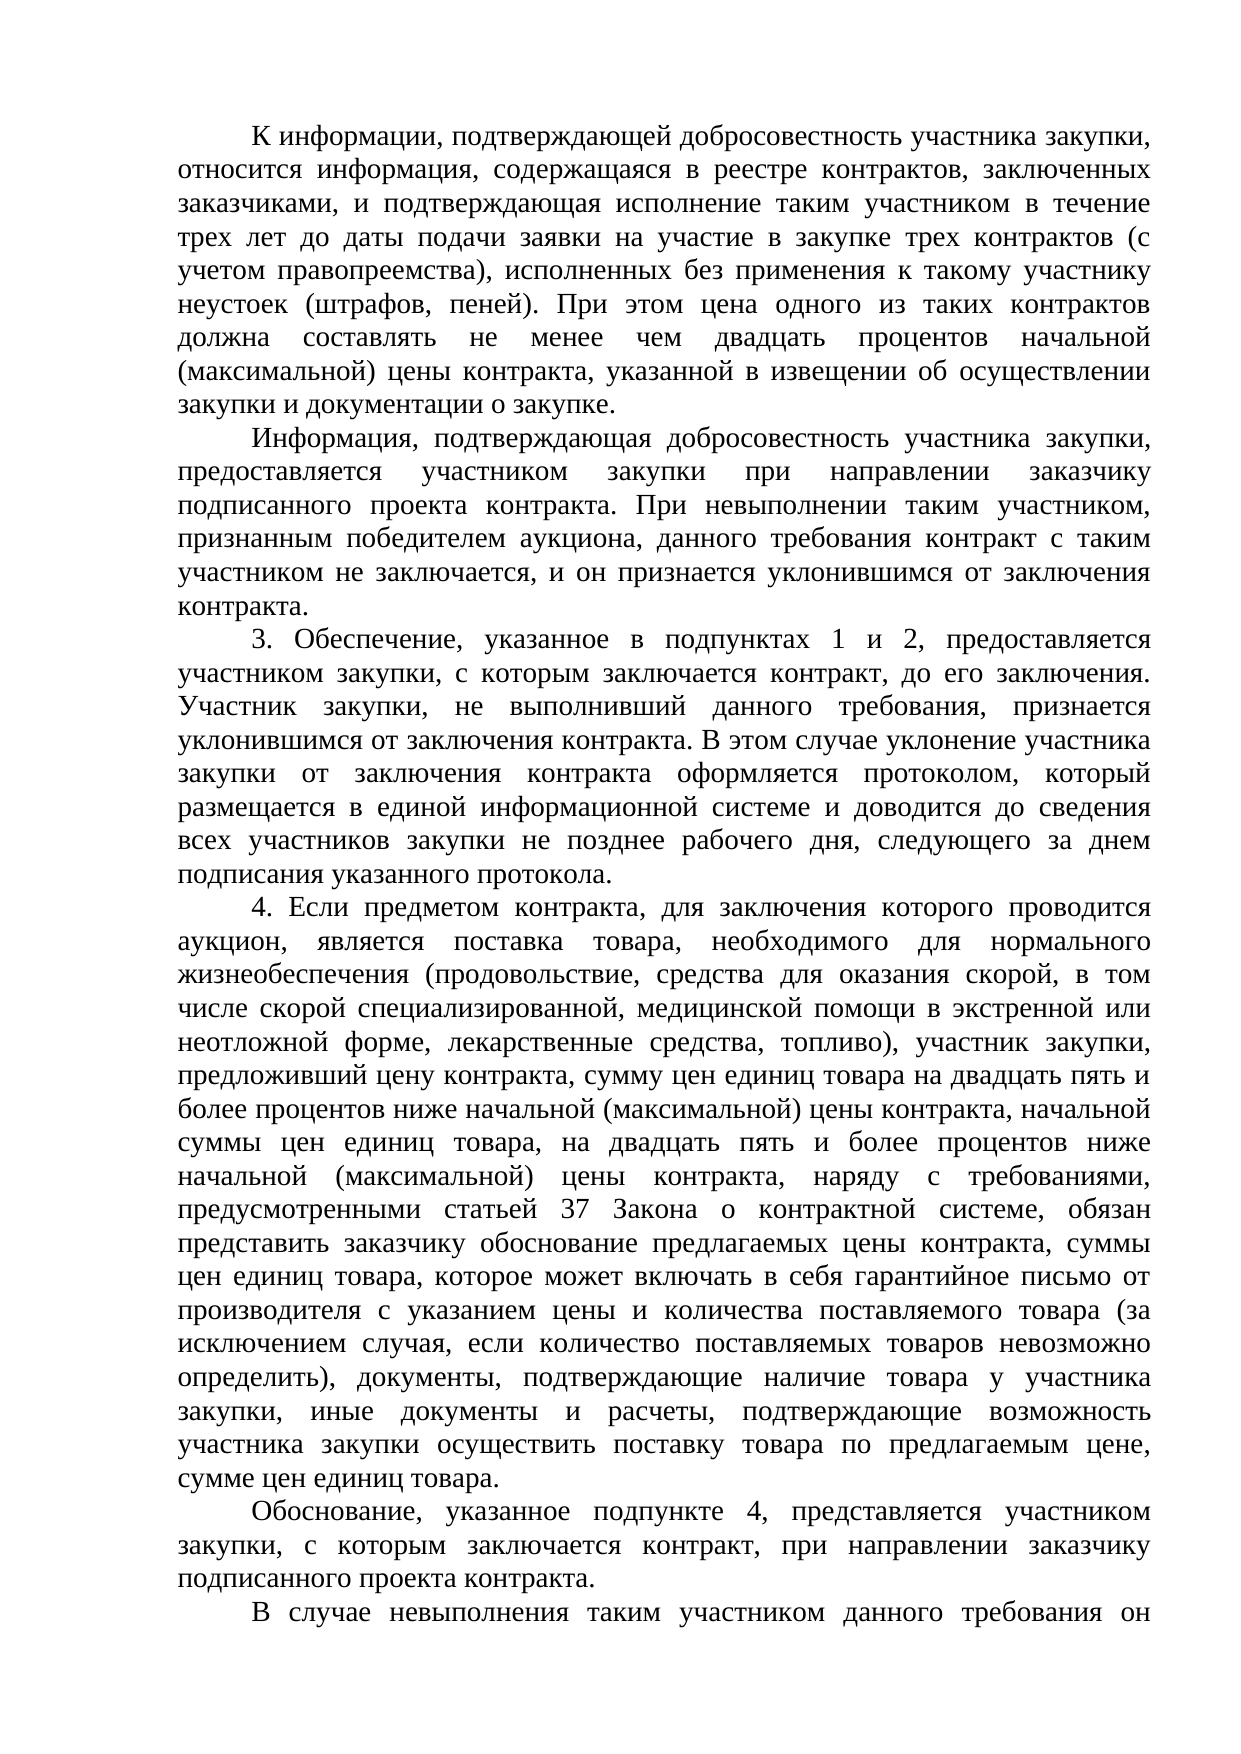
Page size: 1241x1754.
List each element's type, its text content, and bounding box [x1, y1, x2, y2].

text Информация, подтверждающая добросовестность участника закупки, предоставляется участником закупки при направлении заказчику подписанного проекта контракта. При невыполнении таким участником, признанным победителем аукциона, данного требования контракт с таким участником не заключается, и он признается уклонившимся от заключения контракта. [177, 420, 1152, 621]
text Обоснование, указанное подпункте 4, представляется участником закупки, с которым заключается контракт, при направлении заказчику подписанного проекта контракта. [177, 1493, 1152, 1594]
text К информации, подтверждающей добросовестность участника закупки, относится информация, содержащаяся в реестре контрактов, заключенных заказчиками, и подтверждающая исполнение таким участником в течение трех лет до даты подачи заявки на участие в закупке трех контрактов (с учетом правопреемства), исполненных без применения к такому участнику неустоек (штрафов, пеней). При этом цена одного из таких контрактов должна составлять не менее чем двадцать процентов начальной (максимальной) цены контракта, указанной в извещении об осуществлении закупки и документации о закупке. [177, 118, 1152, 420]
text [177, 1594, 1152, 1627]
text 3. Обеспечение, указанное в подпунктах 1 и 2, предоставляется участником закупки, с которым заключается контракт, до его заключения. Участник закупки, не выполнивший данного требования, признается уклонившимся от заключения контракта. В этом случае уклонение участника закупки от заключения контракта оформляется протоколом, который размещается в единой информационной системе и доводится до сведения всех участников закупки не позднее рабочего дня, следующего за днем подписания указанного протокола. [177, 621, 1152, 889]
text 4. Если предметом контракта, для заключения которого проводится аукцион, является поставка товара, необходимого для нормального жизнеобеспечения (продовольствие, средства для оказания скорой, в том числе скорой специализированной, медицинской помощи в экстренной или неотложной форме, лекарственные средства, топливо), участник закупки, предложивший цену контракта, сумму цен единиц товара на двадцать пять и более процентов ниже начальной (максимальной) цены контракта, начальной суммы цен единиц товара, на двадцать пять и более процентов ниже начальной (максимальной) цены контракта, наряду с требованиями, предусмотренными статьей 37 Закона о контрактной системе, обязан представить заказчику обоснование предлагаемых цены контракта, суммы цен единиц товара, которое может включать в себя гарантийное письмо от производителя с указанием цены и количества поставляемого товара (за исключением случая, если количество поставляемых товаров невозможно определить), документы, подтверждающие наличие товара у участника закупки, иные документы и расчеты, подтверждающие возможность участника закупки осуществить поставку товара по предлагаемым цене, сумме цен единиц товара. [177, 889, 1152, 1493]
